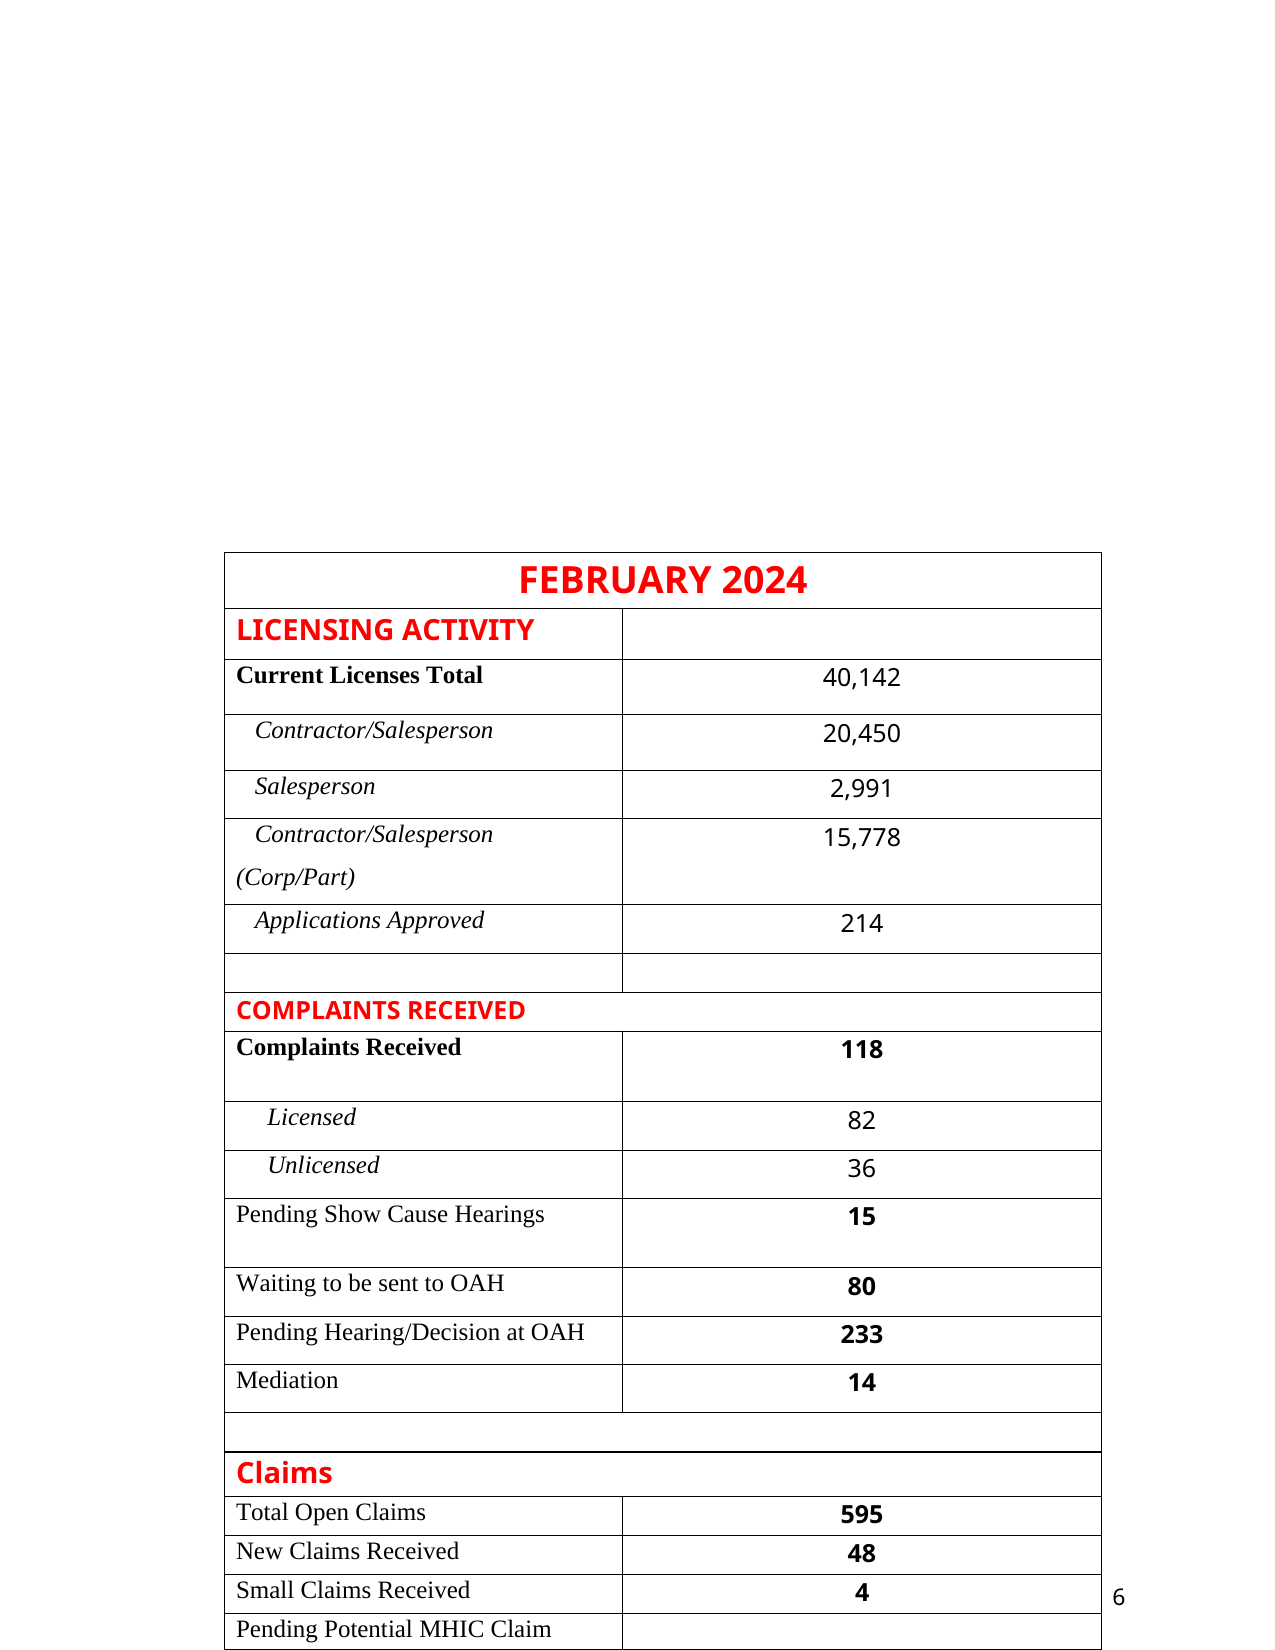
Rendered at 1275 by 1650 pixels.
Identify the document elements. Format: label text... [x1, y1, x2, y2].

table_cell Pending Potential MHIC Claim [225, 1614, 622, 1649]
table_cell [225, 1413, 1101, 1451]
table_cell Mediation [225, 1365, 622, 1412]
table_cell [623, 1614, 1101, 1649]
table_cell 40,142 [623, 660, 1101, 714]
table_cell Pending Show Cause Hearings [225, 1199, 622, 1267]
table_cell Small Claims Received [225, 1575, 622, 1613]
table_cell Pending Hearing/Decision at OAH [225, 1317, 622, 1364]
table_cell [623, 954, 1101, 992]
table_cell [623, 609, 1101, 659]
table_cell 20,450 [623, 715, 1101, 770]
table_cell 118 [623, 1032, 1101, 1101]
table_header FEBRUARY 2024 [225, 553, 1101, 608]
table_cell Licensed [225, 1102, 622, 1149]
table_cell 214 [623, 905, 1101, 952]
table_cell 15,778 [623, 819, 1101, 904]
table_cell Contractor/Salesperson [225, 715, 622, 770]
table_cell LICENSING ACTIVITY [225, 609, 622, 659]
table_cell 36 [623, 1151, 1101, 1198]
table_cell 48 [623, 1536, 1101, 1574]
table_cell Unlicensed [225, 1151, 622, 1198]
table_cell Contractor/Salesperson (Corp/Part) [225, 819, 622, 904]
table_cell 15 [623, 1199, 1101, 1267]
table_cell New Claims Received [225, 1536, 622, 1574]
table_cell [225, 954, 622, 992]
table_cell 14 [623, 1365, 1101, 1412]
table_cell Claims [225, 1453, 1101, 1496]
table_cell Complaints Received [225, 1032, 622, 1101]
table_cell Applications Approved [225, 905, 622, 952]
table_cell COMPLAINTS RECEIVED [225, 993, 1101, 1031]
table_cell 4 [623, 1575, 1101, 1613]
table_cell Waiting to be sent to OAH [225, 1268, 622, 1316]
table_cell 82 [623, 1102, 1101, 1149]
table_cell Current Licenses Total [225, 660, 622, 714]
table_cell 233 [623, 1317, 1101, 1364]
table_cell Total Open Claims [225, 1497, 622, 1535]
table_cell 80 [623, 1268, 1101, 1316]
table_cell 595 [623, 1497, 1101, 1535]
table_cell Salesperson [225, 771, 622, 818]
table_cell 2,991 [623, 771, 1101, 818]
